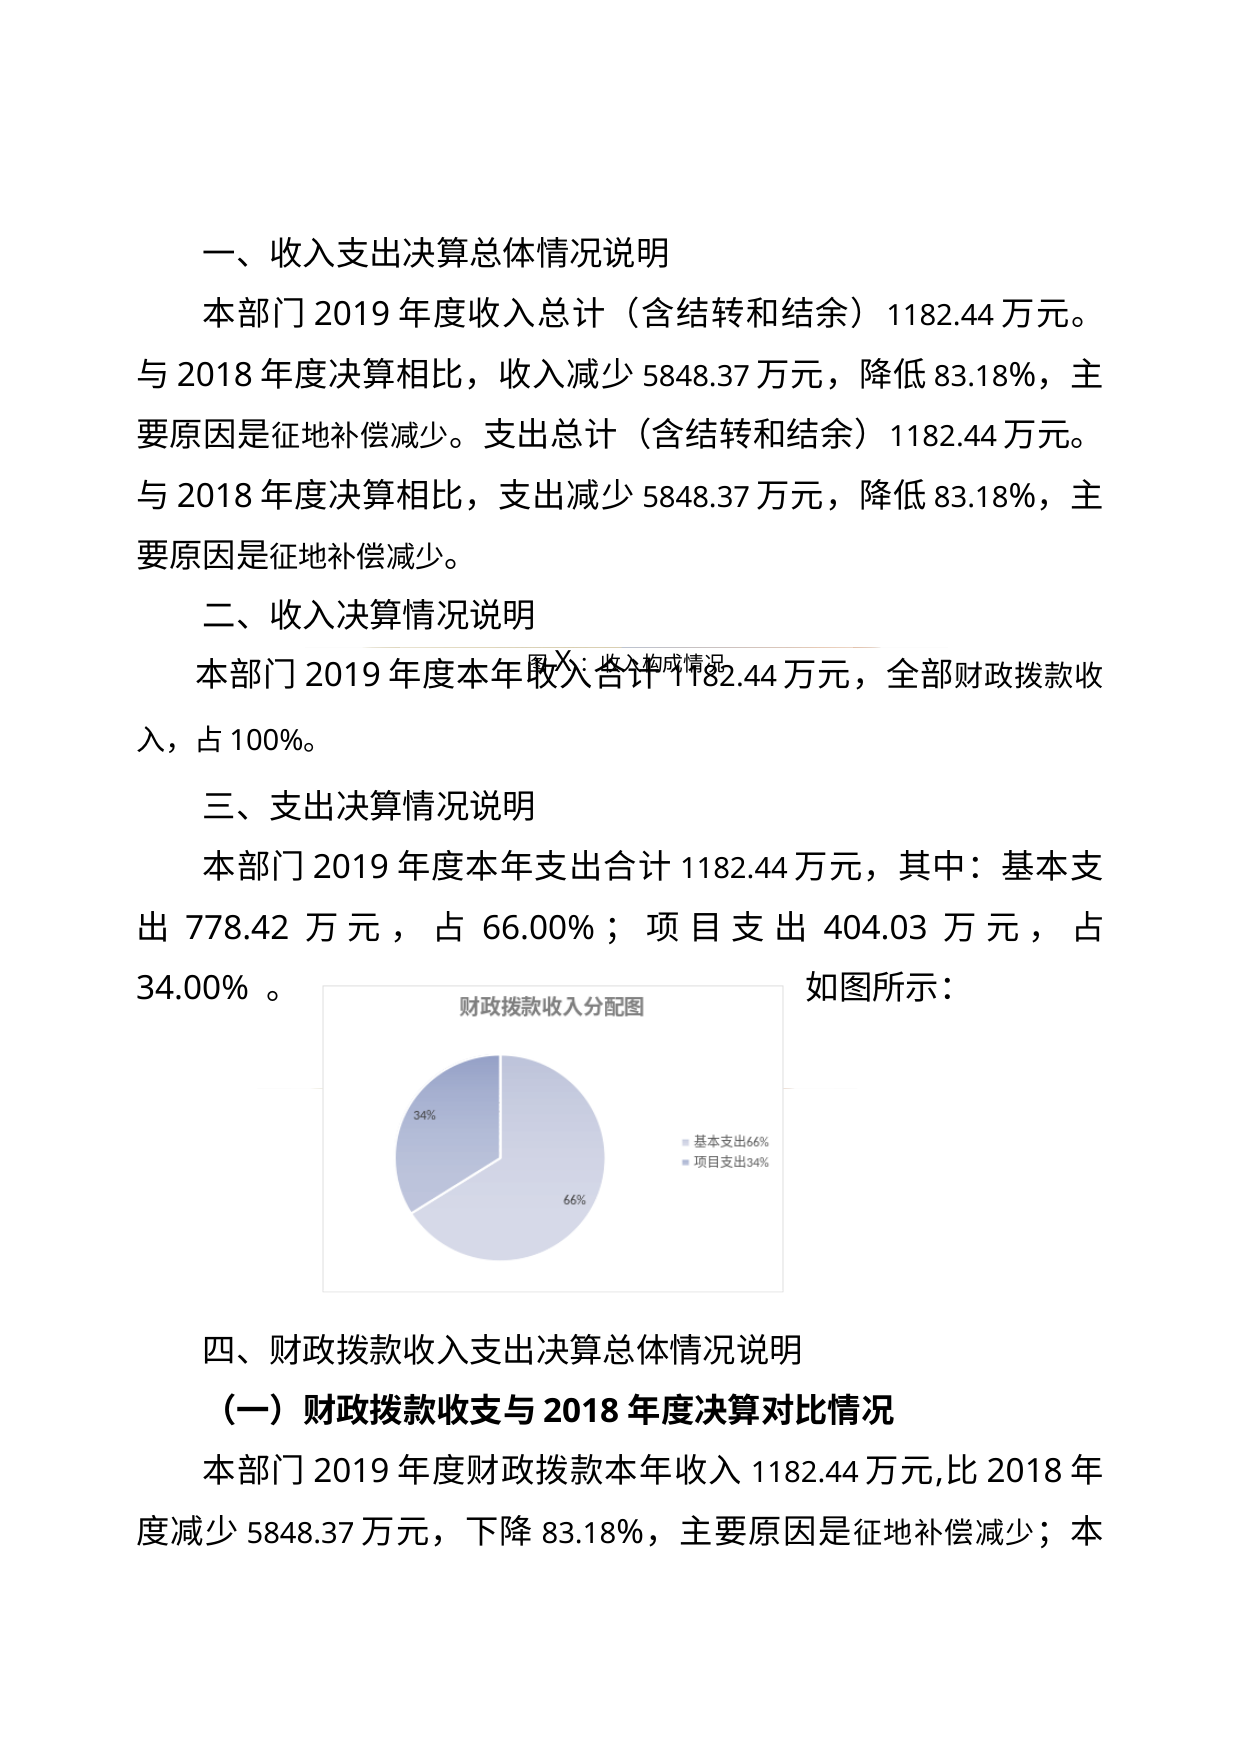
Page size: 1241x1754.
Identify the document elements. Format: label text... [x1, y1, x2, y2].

text 本部门2019年度收入总计（含结转和结余）1182.44万元。与2018年度决算相比，收入减少5848.37万元，降低83.18%，主要原因是征地补偿减少。支出总计（含结转和结余）1182.44万元。与2018年度决算相比，支出减少5848.37万元，降低83.18%，主要原因是征地补偿减少。 [136, 277, 1104, 579]
text 本部门2019年度本年收入合计1182.44万元，全部财政拨款收入，占100%。 [136, 640, 1104, 770]
text 四、财政拨款收入支出决算总体情况说明 [136, 1314, 1104, 1374]
text 二、收入决算情况说明 [136, 579, 1104, 640]
text （一）财政拨款收支与2018 年度决算对比情况 [136, 1374, 1104, 1434]
text 三、支出决算情况说明 [136, 770, 1104, 830]
text 本部门2019年度本年支出合计1182.44万元，其中：基本支出778.42万元，占66.00%；项目支出404.03万元，占34.00%。如图所示： [136, 830, 1104, 1012]
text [136, 1434, 1104, 1555]
text 一、收入支出决算总体情况说明 [136, 217, 1104, 277]
